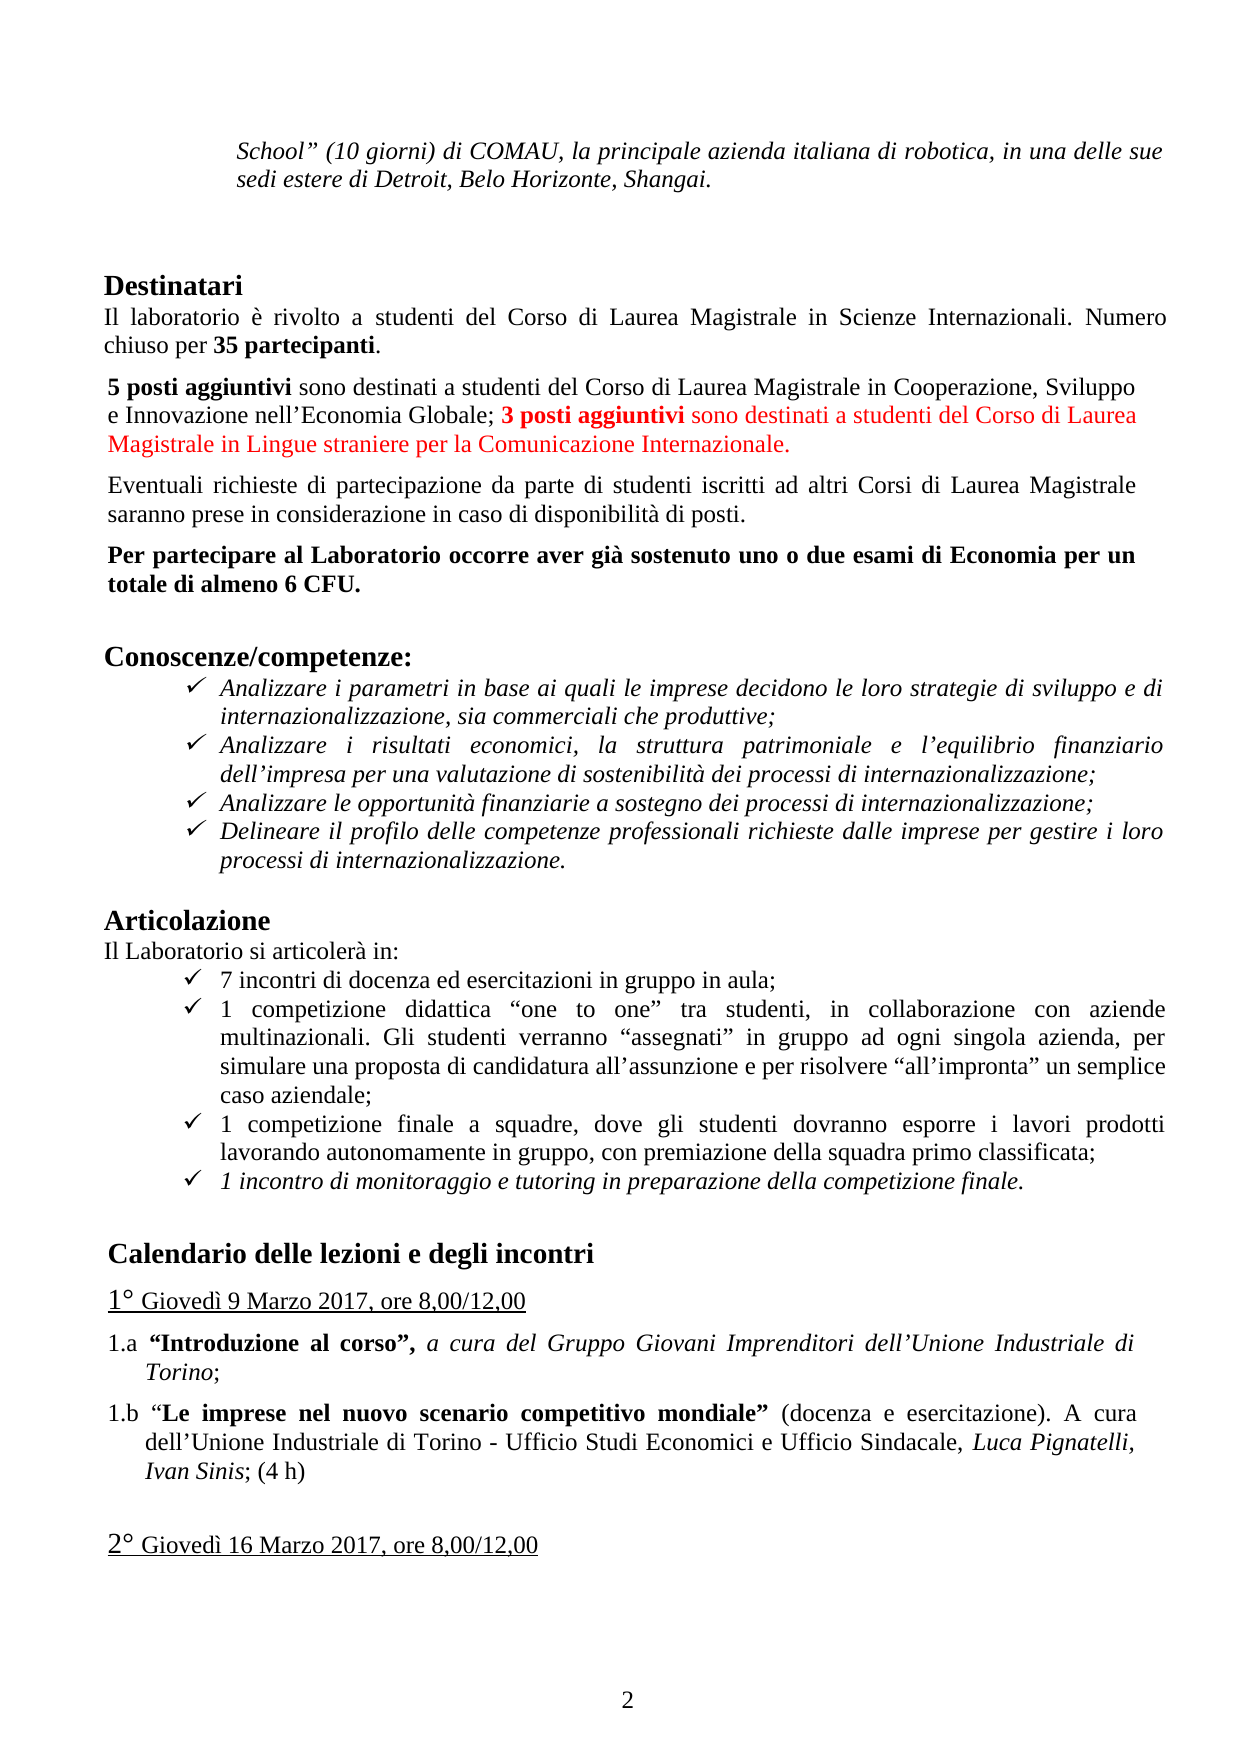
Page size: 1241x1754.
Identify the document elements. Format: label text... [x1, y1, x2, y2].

text Calendario delle lezioni e degli incontri [107, 1236, 1167, 1270]
text 1.a “Introduzione al corso”, a cura del Gruppo Giovani Imprenditori dell’Unione Industriale di Torino; [107, 1328, 1137, 1386]
text 1.b “Le imprese nel nuovo scenario competitivo mondiale” (docenza e esercitazione). A cura dell’Unione Industriale di Torino - Ufficio Studi Economici e Ufficio Sindacale, Luca Pignatelli, Ivan Sinis; (4 h) [107, 1398, 1137, 1484]
text 2° Giovedì 16 Marzo 2017, ore 8,00/12,00 [107, 1526, 1137, 1559]
list Analizzare i risultati economici, la struttura patrimoniale e l’equilibrio finanziario dell’impresa per una valutazione di sostenibilità dei processi di internazionalizzazione; [182, 730, 1167, 788]
text 1° Giovedì 9 Marzo 2017, ore 8,00/12,00 [107, 1282, 1167, 1316]
list Delineare il profilo delle competenze professionali richieste dalle imprese per gestire i loro processi di internazionalizzazione. [182, 816, 1167, 874]
text Il Laboratorio si articolerà in: [103, 936, 1167, 965]
text 5 posti aggiuntivi sono destinati a studenti del Corso di Laurea Magistrale in Cooperazione, Sviluppo e Innovazione nell’Economia Globale; 3 posti aggiuntivi sono destinati a studenti del Corso di Laurea Magistrale in Lingue straniere per la Comunicazione Internazionale. [107, 372, 1137, 458]
text Conoscenze/competenze: [103, 639, 1167, 673]
list 1 competizione finale a squadre, dove gli studenti dovranno esporre i lavori prodotti lavorando autonomamente in gruppo, con premiazione della squadra primo classificata; [182, 1109, 1167, 1166]
text Articolazione [103, 903, 1167, 936]
text Per partecipare al Laboratorio occorre aver già sostenuto uno o due esami di Economia per un totale di almeno 6 CFU. [107, 540, 1137, 598]
text Eventuali richieste di partecipazione da parte di studenti iscritti ad altri Corsi di Laurea Magistrale saranno prese in considerazione in caso di disponibilità di posti. [107, 470, 1137, 528]
text Il laboratorio è rivolto a studenti del Corso di Laurea Magistrale in Scienze Internazionali. Numero chiuso per 35 partecipanti. [103, 302, 1167, 359]
list 1 competizione didattica “one to one” tra studenti, in collaborazione con aziende multinazionali. Gli studenti verranno “assegnati” in gruppo ad ogni singola azienda, per simulare una proposta di candidatura all’assunzione e per risolvere “all’impronta” un semplice caso aziendale; [182, 994, 1167, 1109]
list Analizzare le opportunità finanziarie a sostegno dei processi di internazionalizzazione; [182, 788, 1167, 816]
text Destinatari [103, 268, 1167, 302]
list 7 incontri di docenza ed esercitazioni in gruppo in aula; [182, 965, 1167, 994]
list 1 incontro di monitoraggio e tutoring in preparazione della competizione finale. [182, 1166, 1167, 1195]
list Analizzare i parametri in base ai quali le imprese decidono le loro strategie di sviluppo e di internazionalizzazione, sia commerciali che produttive; [182, 673, 1167, 730]
